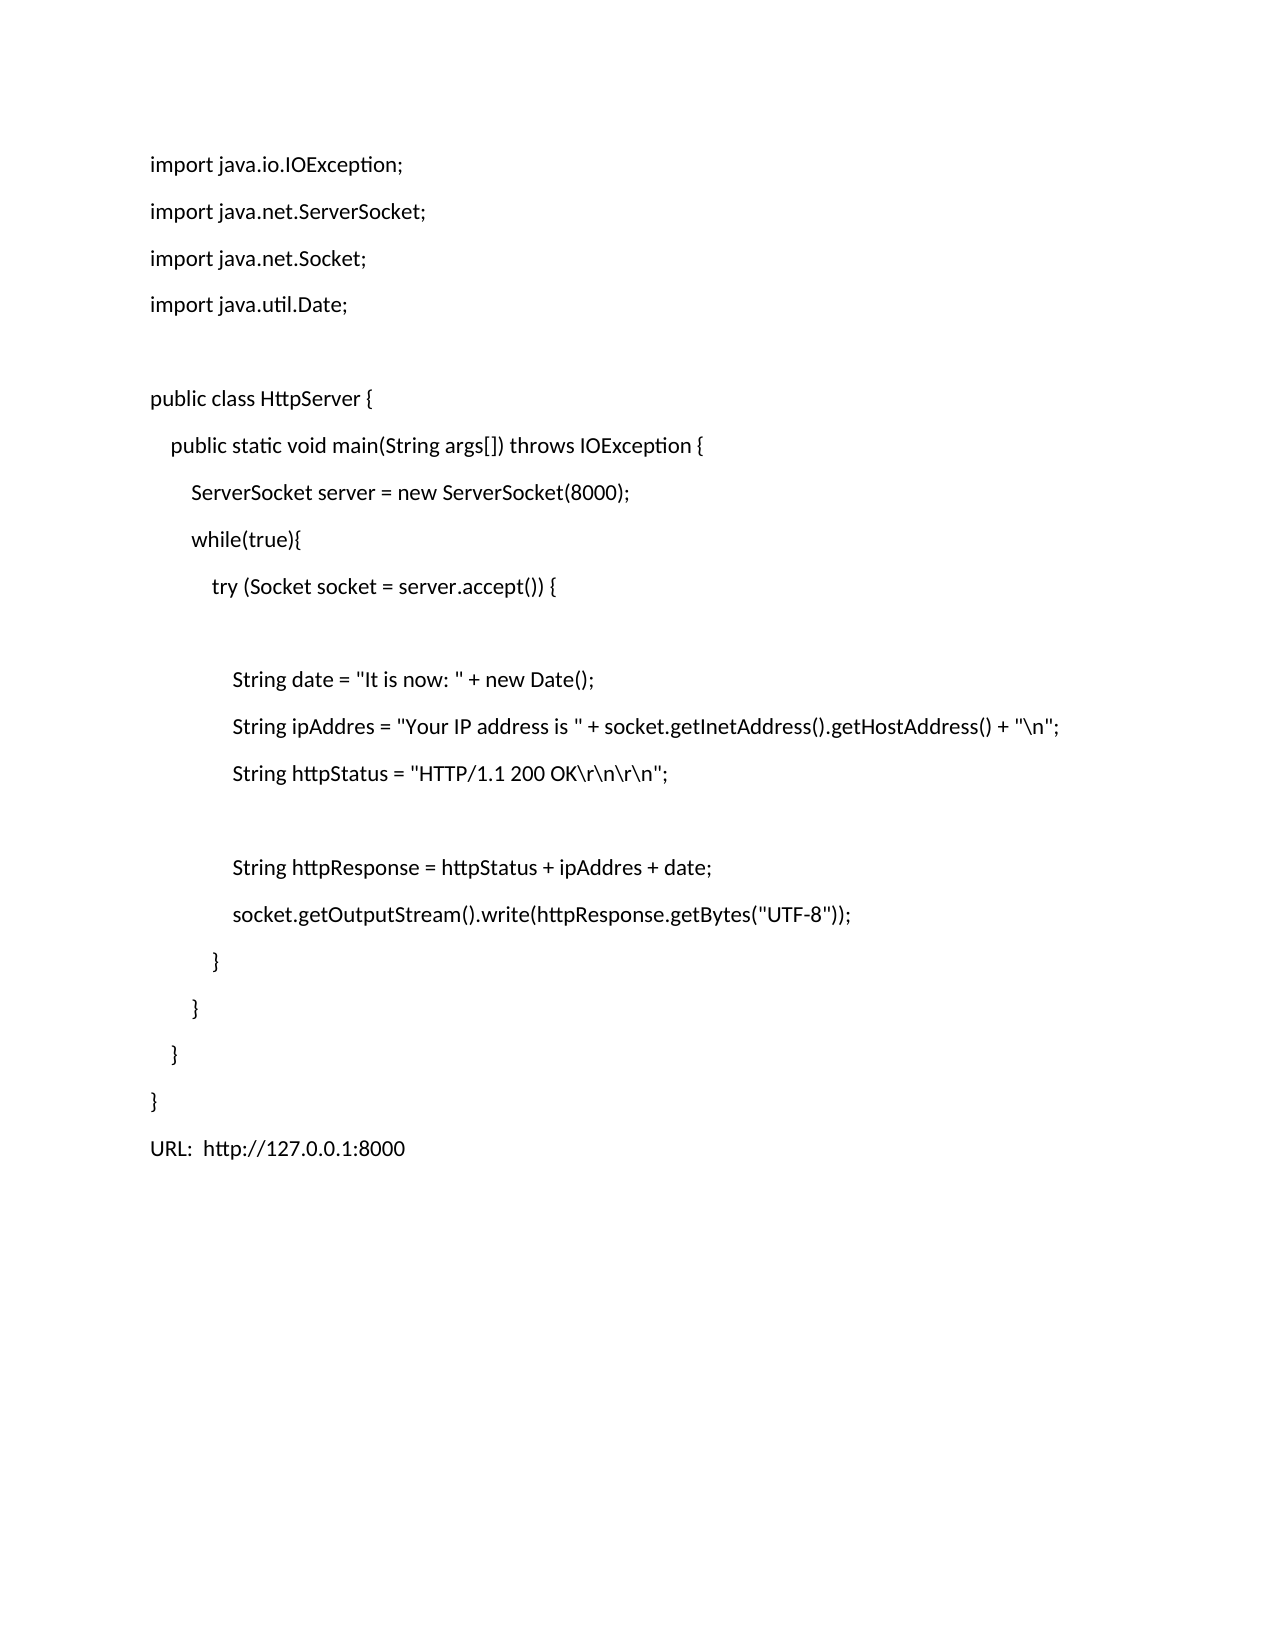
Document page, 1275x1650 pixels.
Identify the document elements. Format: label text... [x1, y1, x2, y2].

text public class HttpServer { [150, 384, 1125, 412]
text ServerSocket server = new ServerSocket(8000); [150, 478, 1125, 506]
text } [150, 1087, 1125, 1116]
text String httpResponse = httpStatus + ipAddres + date; [150, 853, 1125, 881]
text try (Socket socket = server.accept()) { [150, 572, 1125, 600]
text } [150, 994, 1125, 1022]
text String date = "It is now: " + new Date(); [150, 666, 1125, 694]
text while(true){ [150, 525, 1125, 553]
text String httpStatus = "HTTP/1.1 200 OK\r\n\r\n"; [150, 759, 1125, 787]
text import java.io.IOException; [150, 150, 1125, 178]
text import java.util.Date; [150, 291, 1125, 319]
text URL: http://127.0.0.1:8000 [150, 1134, 1125, 1162]
text } [150, 947, 1125, 975]
text import java.net.ServerSocket; [150, 197, 1125, 225]
text import java.net.Socket; [150, 244, 1125, 272]
text public static void main(String args[]) throws IOException { [150, 431, 1125, 459]
text } [150, 1041, 1125, 1069]
text socket.getOutputStream().write(httpResponse.getBytes("UTF-8")); [150, 900, 1125, 928]
text String ipAddres = "Your IP address is " + socket.getInetAddress().getHostAddress() + "\n"; [150, 712, 1125, 741]
